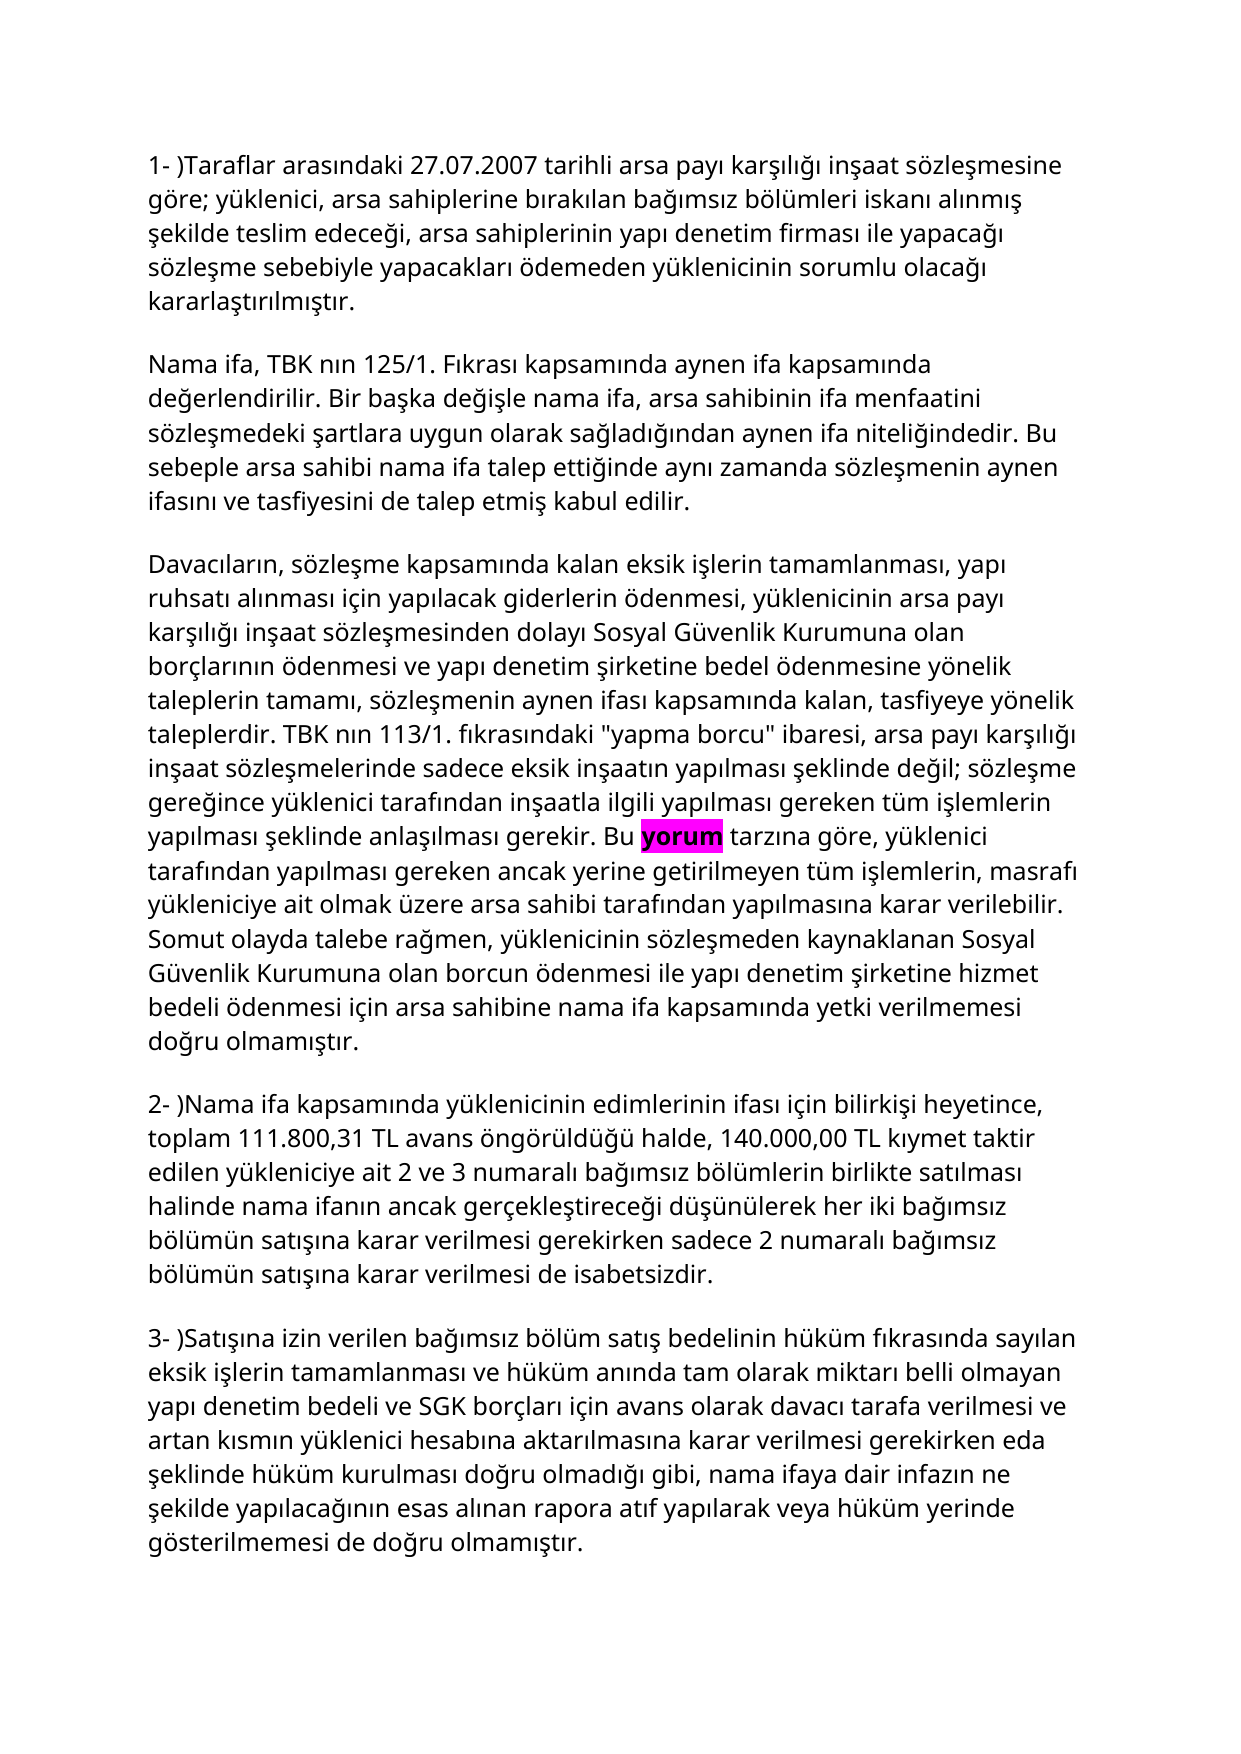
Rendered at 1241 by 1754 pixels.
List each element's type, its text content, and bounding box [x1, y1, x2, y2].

text 1- )Taraflar arasındaki 27.07.2007 tarihli arsa payı karşılığı inşaat sözleşmesine göre; yüklenici, arsa sahiplerine bırakılan bağımsız bölümleri iskanı alınmış şekilde teslim edeceği, arsa sahiplerinin yapı denetim firması ile yapacağı sözleşme sebebiyle yapacakları ödemeden yüklenicinin sorumlu olacağı kararlaştırılmıştır. [148, 148, 1093, 318]
text 3- )Satışına izin verilen bağımsız bölüm satış bedelinin hüküm fıkrasında sayılan eksik işlerin tamamlanması ve hüküm anında tam olarak miktarı belli olmayan yapı denetim bedeli ve SGK borçları için avans olarak davacı tarafa verilmesi ve artan kısmın yüklenici hesabına aktarılmasına karar verilmesi gerekirken eda şeklinde hüküm kurulması doğru olmadığı gibi, nama ifaya dair infazın ne şekilde yapılacağının esas alınan rapora atıf yapılarak veya hüküm yerinde gösterilmemesi de doğru olmamıştır. [148, 1320, 1093, 1559]
text 2- )Nama ifa kapsamında yüklenicinin edimlerinin ifası için bilirkişi heyetince, toplam 111.800,31 TL avans öngörüldüğü halde, 140.000,00 TL kıymet taktir edilen yükleniciye ait 2 ve 3 numaralı bağımsız bölümlerin birlikte satılması halinde nama ifanın ancak gerçekleştireceği düşünülerek her iki bağımsız bölümün satışına karar verilmesi gerekirken sadece 2 numaralı bağımsız bölümün satışına karar verilmesi de isabetsizdir. [148, 1087, 1093, 1291]
text Nama ifa, TBK nın 125/1. Fıkrası kapsamında aynen ifa kapsamında değerlendirilir. Bir başka değişle nama ifa, arsa sahibinin ifa menfaatini sözleşmedeki şartlara uygun olarak sağladığından aynen ifa niteliğindedir. Bu sebeple arsa sahibi nama ifa talep ettiğinde aynı zamanda sözleşmenin aynen ifasını ve tasfiyesini de talep etmiş kabul edilir. [148, 347, 1093, 517]
text Davacıların, sözleşme kapsamında kalan eksik işlerin tamamlanması, yapı ruhsatı alınması için yapılacak giderlerin ödenmesi, yüklenicinin arsa payı karşılığı inşaat sözleşmesinden dolayı Sosyal Güvenlik Kurumuna olan borçlarının ödenmesi ve yapı denetim şirketine bedel ödenmesine yönelik taleplerin tamamı, sözleşmenin aynen ifası kapsamında kalan, tasfiyeye yönelik taleplerdir. TBK nın 113/1. fıkrasındaki "yapma borcu" ibaresi, arsa payı karşılığı inşaat sözleşmelerinde sadece eksik inşaatın yapılması şeklinde değil; sözleşme gereğince yüklenici tarafından inşaatla ilgili yapılması gereken tüm işlemlerin yapılması şeklinde anlaşılması gerekir. Bu yorum tarzına göre, yüklenici tarafından yapılması gereken ancak yerine getirilmeyen tüm işlemlerin, masrafı yükleniciye ait olmak üzere arsa sahibi tarafından yapılmasına karar verilebilir. Somut olayda talebe rağmen, yüklenicinin sözleşmeden kaynaklanan Sosyal Güvenlik Kurumuna olan borcun ödenmesi ile yapı denetim şirketine hizmet bedeli ödenmesi için arsa sahibine nama ifa kapsamında yetki verilmemesi doğru olmamıştır. [148, 547, 1093, 1057]
